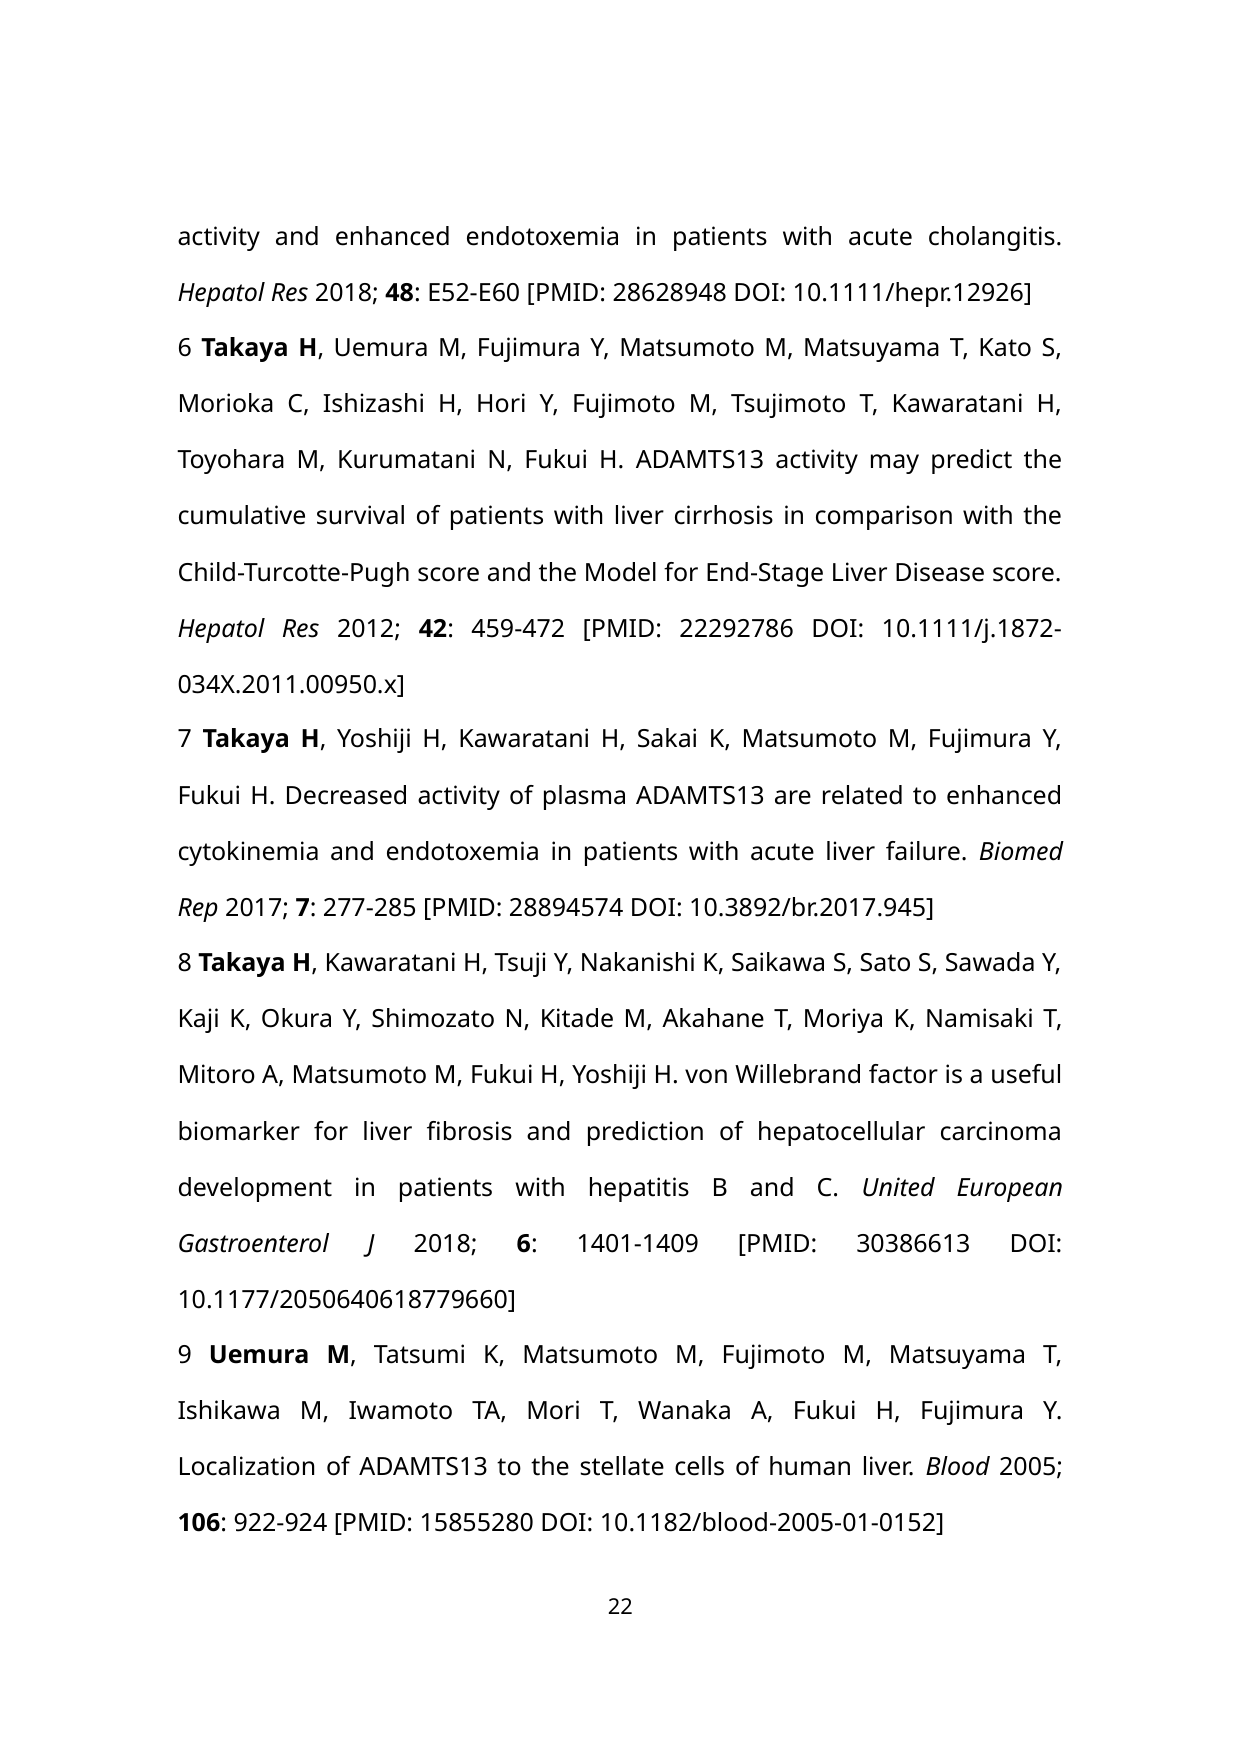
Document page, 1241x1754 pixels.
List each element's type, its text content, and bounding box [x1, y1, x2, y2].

text 6 Takaya H, Uemura M, Fujimura Y, Matsumoto M, Matsuyama T, Kato S, Morioka C, Ishizashi H, Hori Y, Fujimoto M, Tsujimoto T, Kawaratani H, Toyohara M, Kurumatani N, Fukui H. ADAMTS13 activity may predict the cumulative survival of patients with liver cirrhosis in comparison with the Child-Turcotte-Pugh score and the Model for End-Stage Liver Disease score. Hepatol Res 2012; 42: 459-472 [PMID: 22292786 DOI: 10.1111/j.1872-034X.2011.00950.x] [177, 327, 1063, 702]
text 9 Uemura M, Tatsumi K, Matsumoto M, Fujimoto M, Matsuyama T, Ishikawa M, Iwamoto TA, Mori T, Wanaka A, Fukui H, Fujimura Y. Localization of ADAMTS13 to the stellate cells of human liver. Blood 2005; 106: 922-924 [PMID: 15855280 DOI: 10.1182/blood-2005-01-0152] [177, 1335, 1063, 1541]
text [177, 217, 1063, 311]
text 8 Takaya H, Kawaratani H, Tsuji Y, Nakanishi K, Saikawa S, Sato S, Sawada Y, Kaji K, Okura Y, Shimozato N, Kitade M, Akahane T, Moriya K, Namisaki T, Mitoro A, Matsumoto M, Fukui H, Yoshiji H. von Willebrand factor is a useful biomarker for liver fibrosis and prediction of hepatocellular carcinoma development in patients with hepatitis B and C. United European Gastroenterol J 2018; 6: 1401-1409 [PMID: 30386613 DOI: 10.1177/2050640618779660] [177, 943, 1063, 1318]
text 7 Takaya H, Yoshiji H, Kawaratani H, Sakai K, Matsumoto M, Fujimura Y, Fukui H. Decreased activity of plasma ADAMTS13 are related to enhanced cytokinemia and endotoxemia in patients with acute liver failure. Biomed Rep 2017; 7: 277-285 [PMID: 28894574 DOI: 10.3892/br.2017.945] [177, 719, 1063, 926]
